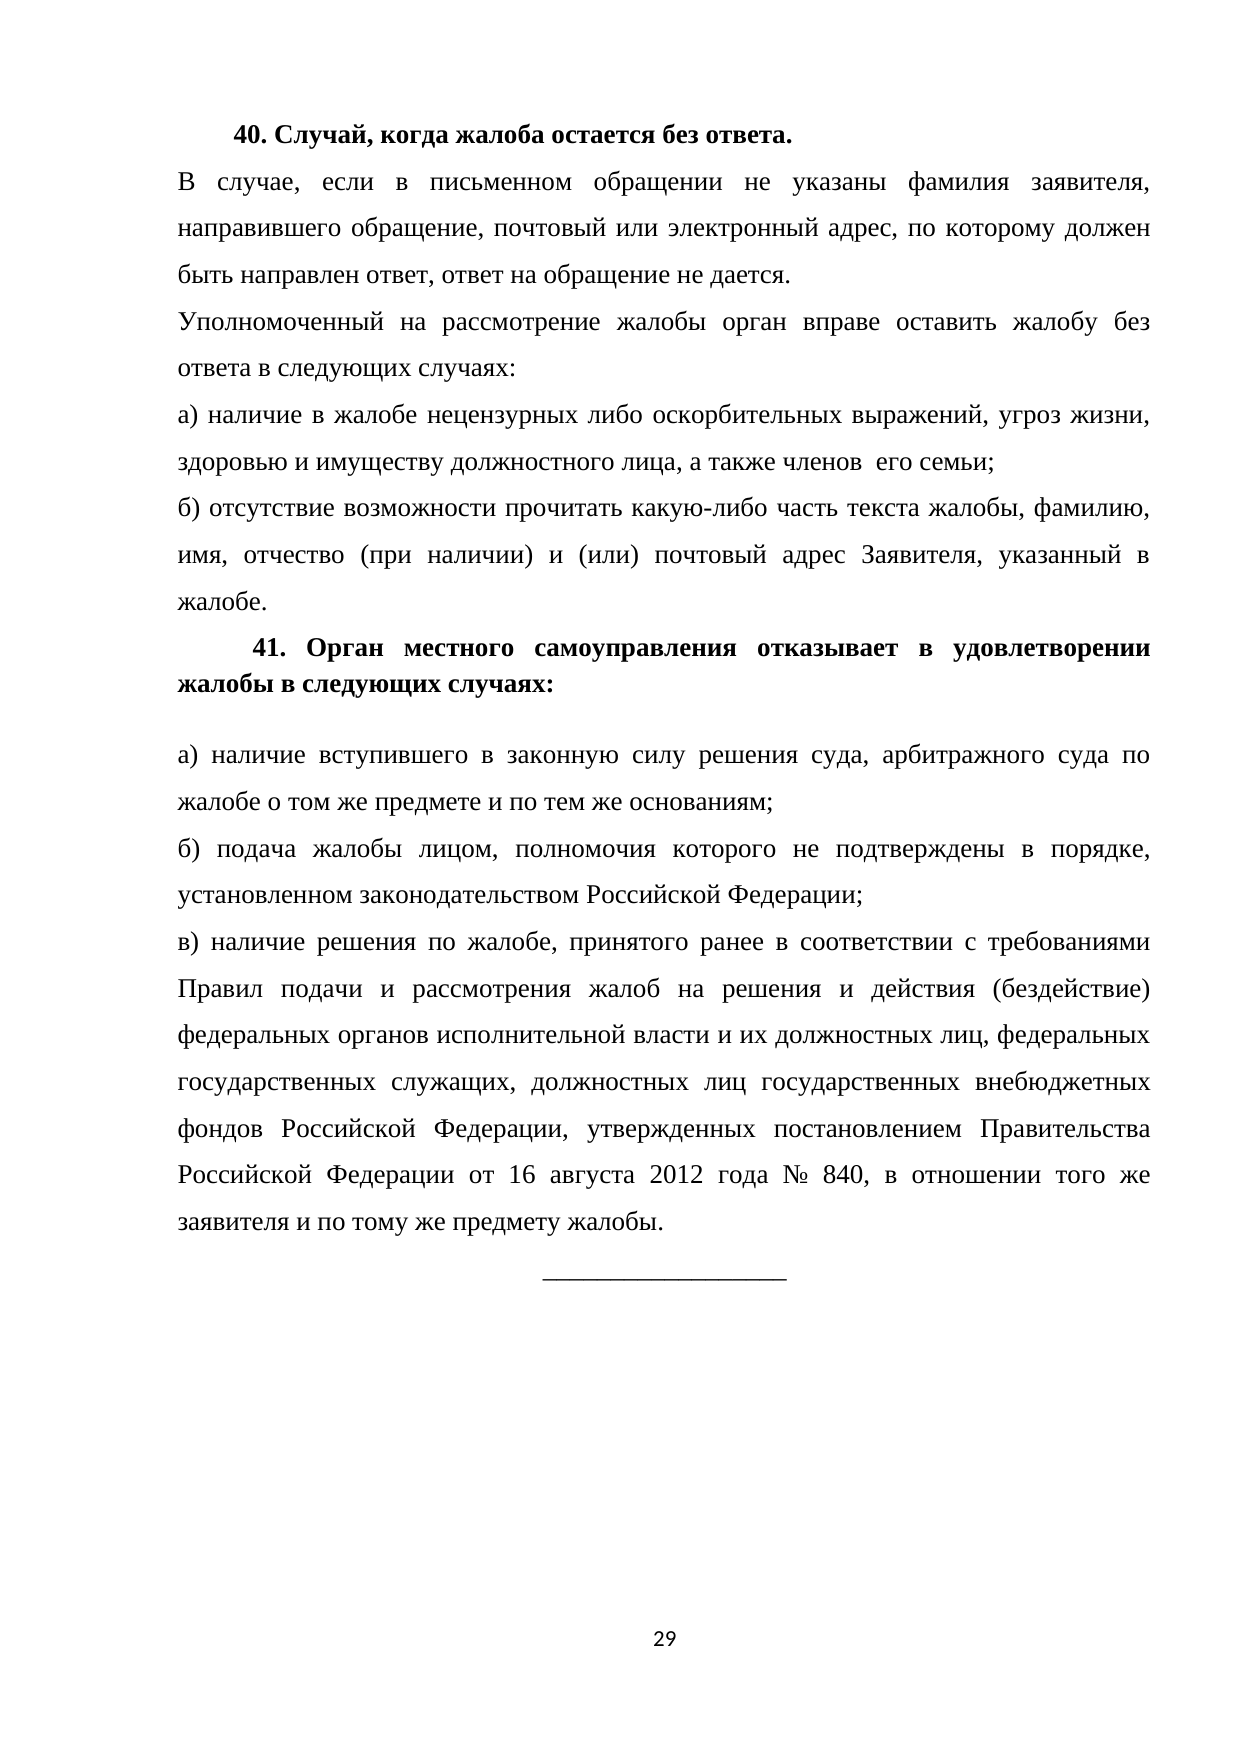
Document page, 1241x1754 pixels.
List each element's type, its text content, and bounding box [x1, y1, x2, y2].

text __________________ [177, 1252, 1152, 1283]
text б) подача жалобы лицом, полномочия которого не подтверждены в порядке, установленном законодательством Российской Федерации; [177, 832, 1152, 910]
text в) наличие решения по жалобе, принятого ранее в соответствии с требованиями Правил подачи и рассмотрения жалоб на решения и действия (бездействие) федеральных органов исполнительной власти и их должностных лиц, федеральных государственных служащих, должностных лиц государственных внебюджетных фондов Российской Федерации, утвержденных постановлением Правительства Российской Федерации от 16 августа 2012 года № 840, в отношении того же заявителя и по тому же предмету жалобы. [177, 925, 1152, 1236]
text 41. Орган местного самоуправления отказывает в удовлетворении жалобы в следующих случаях: [177, 631, 1152, 698]
text 40. Случай, когда жалоба остается без ответа. [177, 118, 1152, 149]
text В случае, если в письменном обращении не указаны фамилия заявителя, направившего обращение, почтовый или электронный адрес, по которому должен быть направлен ответ, ответ на обращение не дается. [177, 165, 1152, 289]
text Уполномоченный на рассмотрение жалобы орган вправе оставить жалобу без ответа в следующих случаях: [177, 305, 1152, 383]
text б) отсутствие возможности прочитать какую-либо часть текста жалобы, фамилию, имя, отчество (при наличии) и (или) почтовый адрес Заявителя, указанный в жалобе. [177, 491, 1152, 616]
text а) наличие вступившего в законную силу решения суда, арбитражного суда по жалобе о том же предмете и по тем же основаниям; [177, 739, 1152, 816]
text а) наличие в жалобе нецензурных либо оскорбительных выражений, угроз жизни, здоровью и имуществу должностного лица, а также членов его семьи; [177, 398, 1152, 476]
